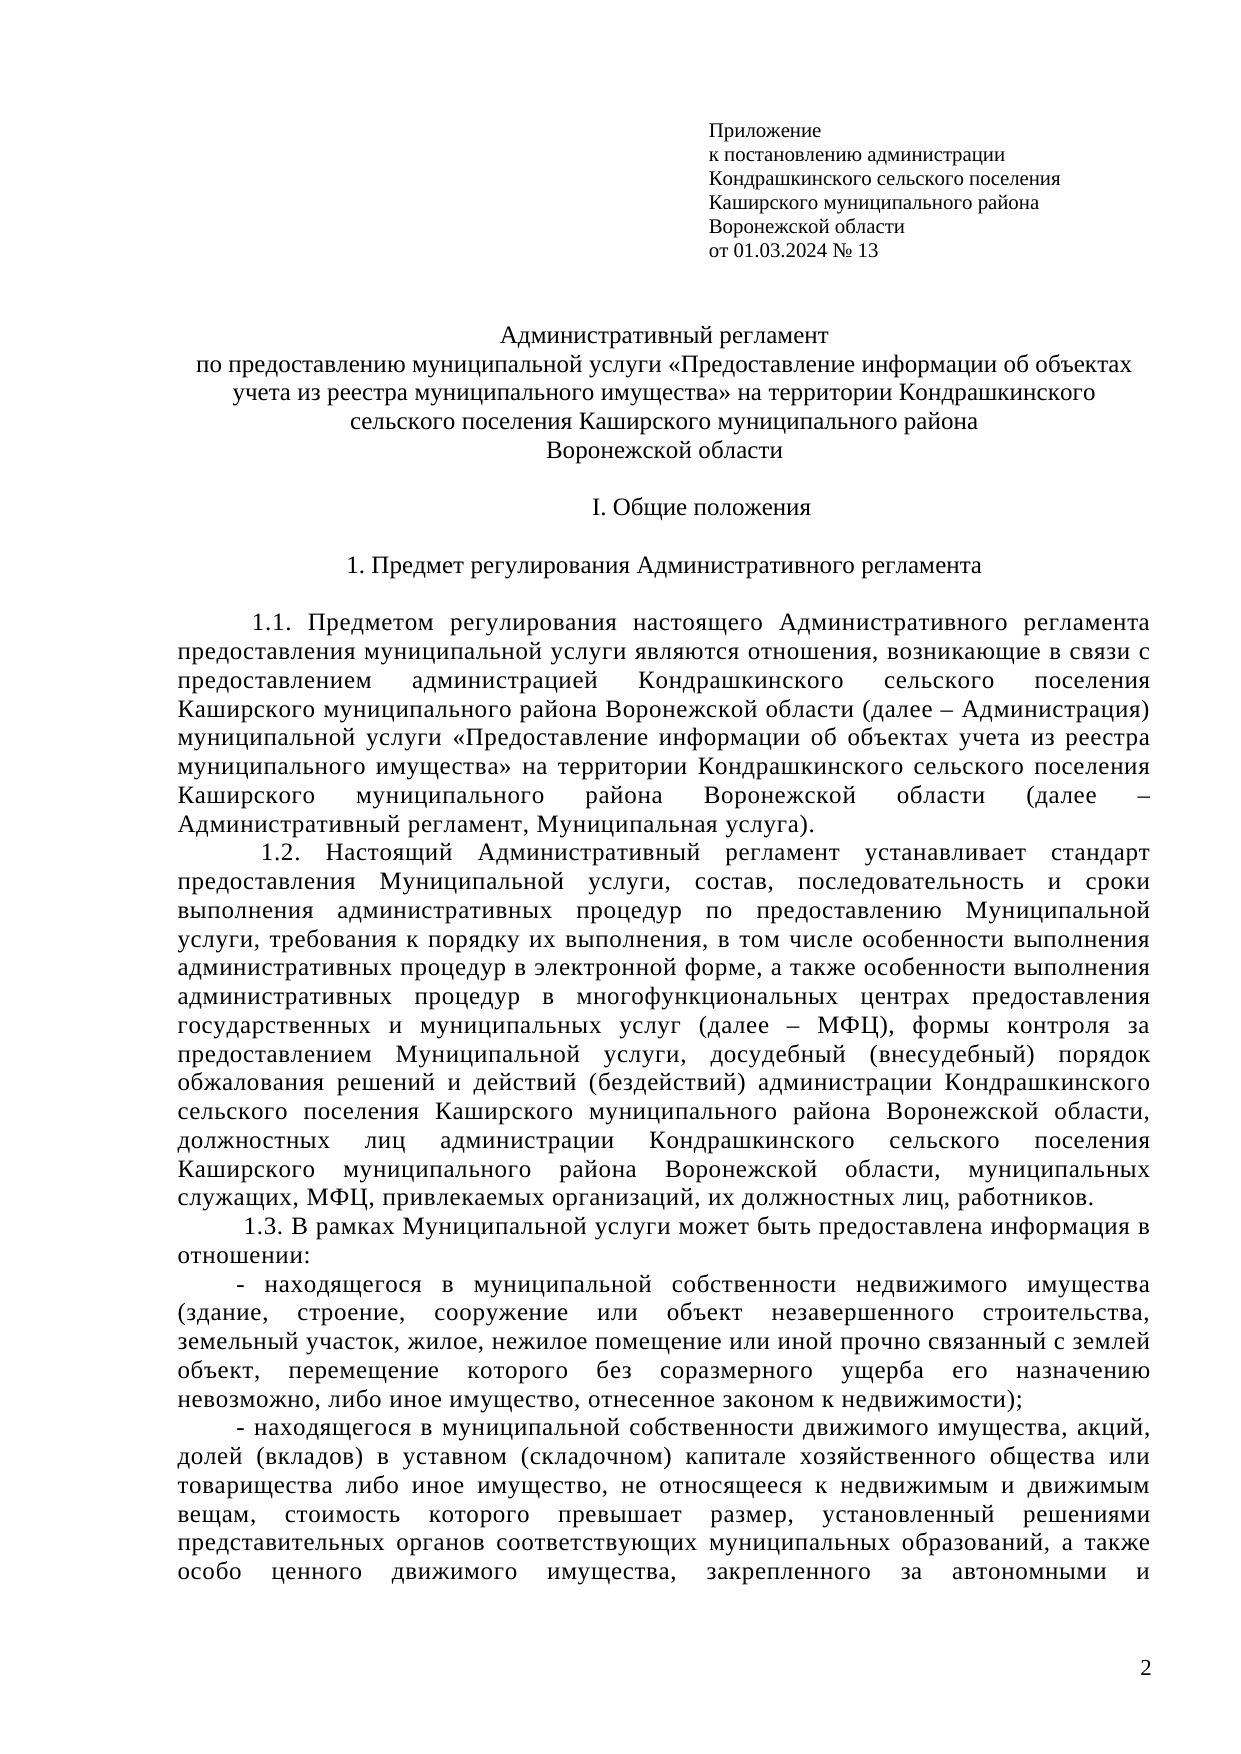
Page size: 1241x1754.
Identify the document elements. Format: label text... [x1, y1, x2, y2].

text 1.2. Настоящий Административный регламент устанавливает стандарт предоставления Муниципальной услуги, состав, последовательность и сроки выполнения административных процедур по предоставлению Муниципальной услуги, требования к порядку их выполнения, в том числе особенности выполнения административных процедур в электронной форме, а также особенности выполнения административных процедур в многофункциональных центрах предоставления государственных и муниципальных услуг (далее – МФЦ), формы контроля за предоставлением Муниципальной услуги, досудебный (внесудебный) порядок обжалования решений и действий (бездействий) администрации Кондрашкинского сельского поселения Каширского муниципального района Воронежской области, должностных лиц администрации Кондрашкинского сельского поселения Каширского муниципального района Воронежской области, муниципальных служащих, МФЦ, привлекаемых организаций, их должностных лиц, работников. [177, 837, 1152, 1211]
text 1.3. В рамках Муниципальной услуги может быть предоставлена информация в отношении: [177, 1211, 1152, 1269]
text по предоставлению муниципальной услуги «Предоставление информации об объектах учета из реестра муниципального имущества» на территории Кондрашкинского сельского поселения Каширского муниципального района [177, 349, 1152, 435]
text Приложение [709, 118, 1152, 142]
text Каширского муниципального района [709, 190, 1152, 214]
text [177, 1412, 1152, 1585]
text Кондрашкинского сельского поселения [709, 166, 1152, 190]
text - находящегося в муниципальной собственности недвижимого имущества (здание, строение, сооружение или объект незавершенного строительства, земельный участок, жилое, нежилое помещение или иной прочно связанный с землей объект, перемещение которого без соразмерного ущерба его назначению невозможно, либо иное имущество, отнесенное законом к недвижимости); [177, 1269, 1152, 1412]
text Административный регламент [177, 320, 1152, 349]
text 1.1. Предметом регулирования настоящего Административного регламента предоставления муниципальной услуги являются отношения, возникающие в связи с предоставлением администрацией Кондрашкинского сельского поселения Каширского муниципального района Воронежской области (далее – Администрация) муниципальной услуги «Предоставление информации об объектах учета из реестра муниципального имущества» на территории Кондрашкинского сельского поселения Каширского муниципального района Воронежской области (далее – Административный регламент, Муниципальная услуга). [177, 607, 1152, 837]
text Воронежской области [177, 435, 1152, 464]
text 1. Предмет регулирования Административного регламента [177, 550, 1152, 579]
text I. Общие положения [177, 492, 1152, 521]
text от 01.03.2024 № 13 [709, 238, 1152, 262]
text к постановлению администрации [709, 142, 1152, 166]
text Воронежской области [709, 214, 1152, 238]
